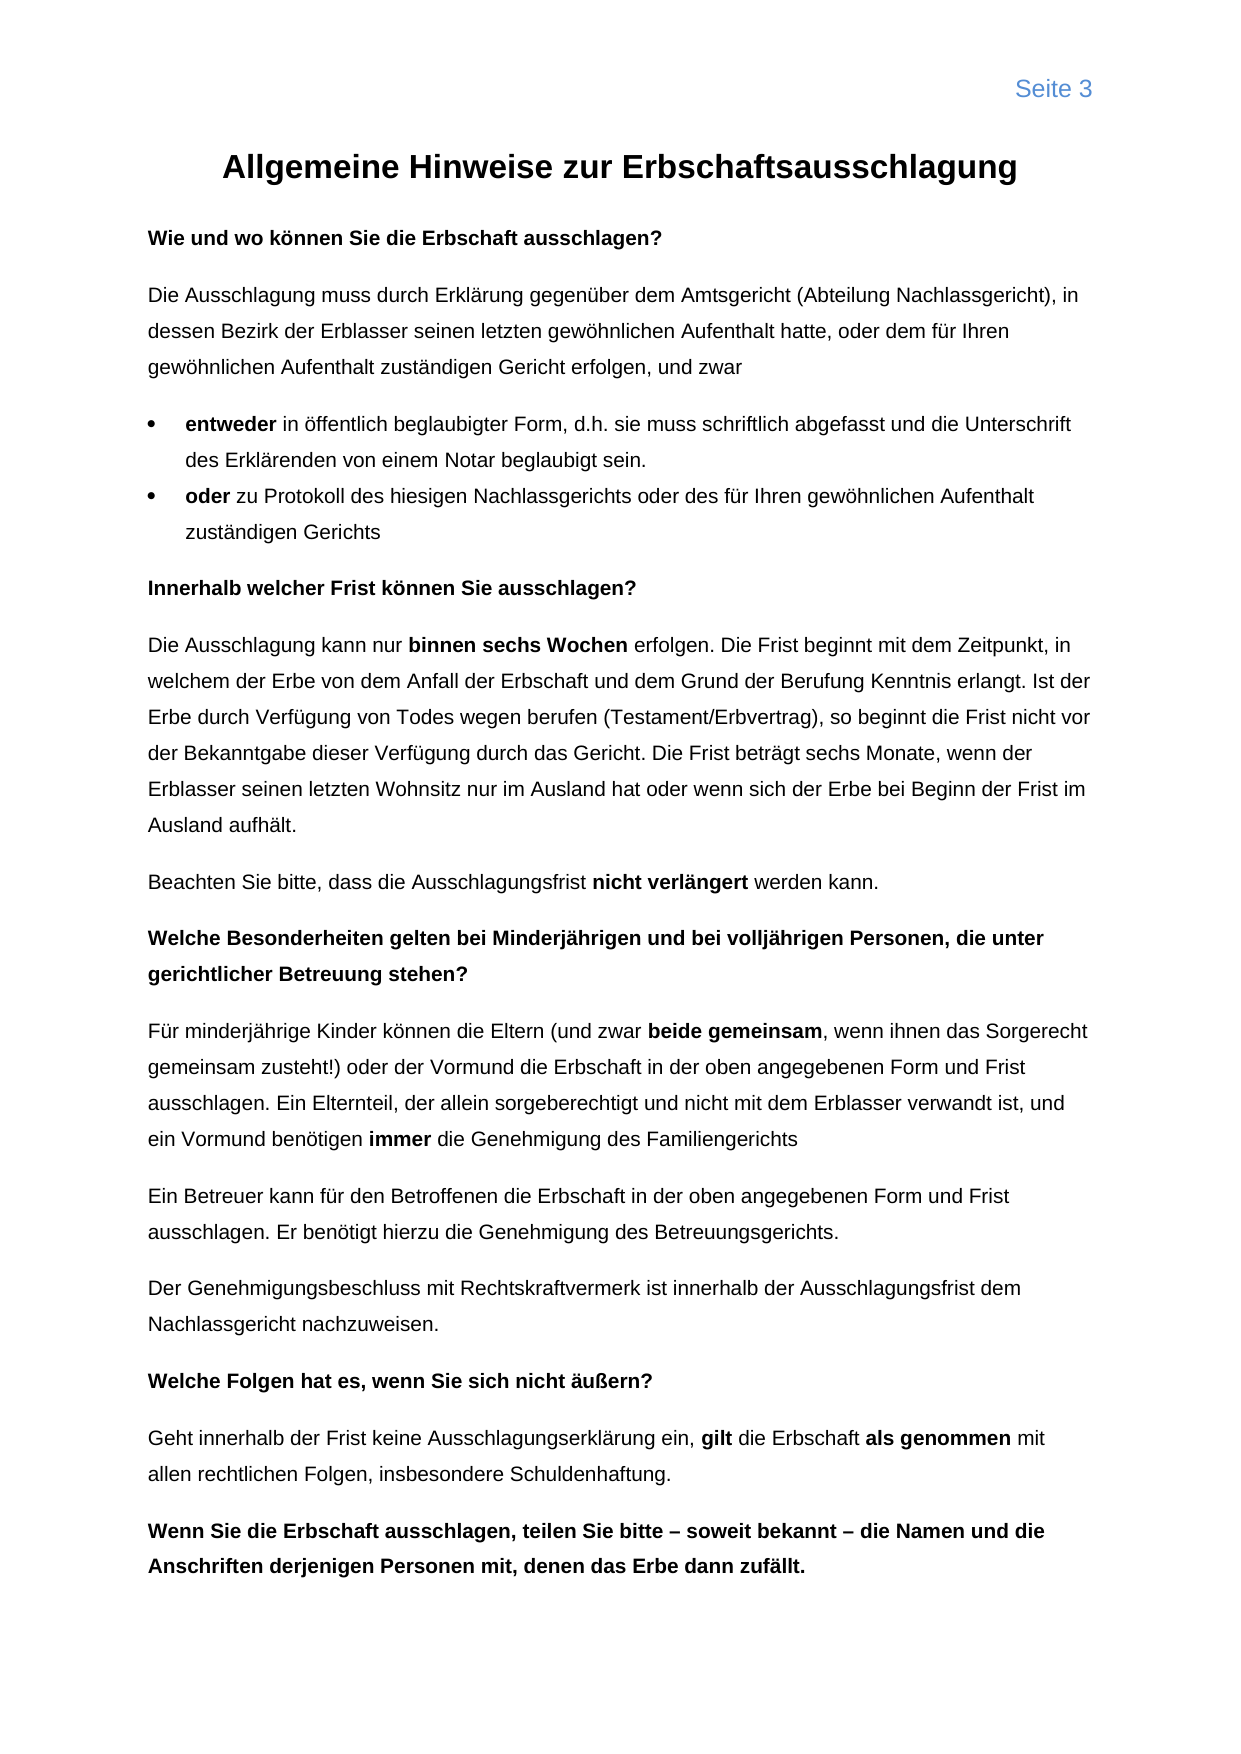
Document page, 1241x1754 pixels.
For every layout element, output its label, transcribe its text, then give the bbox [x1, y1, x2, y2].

text Die Ausschlagung kann nur binnen sechs Wochen erfolgen. Die Frist beginnt mit dem Zeitpunkt, in welchem der Erbe von dem Anfall der Erbschaft und dem Grund der Berufung Kenntnis erlangt. Ist der Erbe durch Verfügung von Todes wegen berufen (Testament/Erbvertrag), so beginnt die Frist nicht vor der Bekanntgabe dieser Verfügung durch das Gericht. Die Frist beträgt sechs Monate, wenn der Erblasser seinen letzten Wohnsitz nur im Ausland hat oder wenn sich der Erbe bei Beginn der Frist im Ausland aufhält. [148, 633, 1093, 837]
text Allgemeine Hinweise zur Erbschaftsausschlagung [148, 148, 1093, 186]
text Für minderjährige Kinder können die Eltern (und zwar beide gemeinsam, wenn ihnen das Sorgerecht gemeinsam zusteht!) oder der Vormund die Erbschaft in der oben angegebenen Form und Frist ausschlagen. Ein Elternteil, der allein sorgeberechtigt und nicht mit dem Erblasser verwandt ist, und ein Vormund benötigen immer die Genehmigung des Familiengerichts [148, 1019, 1093, 1151]
text Geht innerhalb der Frist keine Ausschlagungserklärung ein, gilt die Erbschaft als genommen mit allen rechtlichen Folgen, insbesondere Schuldenhaftung. [148, 1426, 1093, 1486]
text Die Ausschlagung muss durch Erklärung gegenüber dem Amtsgericht (Abteilung Nachlassgericht), in dessen Bezirk der Erblasser seinen letzten gewöhnlichen Aufenthalt hatte, oder dem für Ihren gewöhnlichen Aufenthalt zuständigen Gericht erfolgen, und zwar [148, 283, 1093, 379]
text Wie und wo können Sie die Erbschaft ausschlagen? [148, 226, 1093, 250]
list oder zu Protokoll des hiesigen Nachlassgerichts oder des für Ihren gewöhnlichen Aufenthalt zuständigen Gerichts [148, 483, 1093, 543]
text Welche Besonderheiten gelten bei Minderjährigen und bei volljährigen Personen, die unter gerichtlicher Betreuung stehen? [148, 926, 1093, 986]
text Innerhalb welcher Frist können Sie ausschlagen? [148, 576, 1093, 600]
text Welche Folgen hat es, wenn Sie sich nicht äußern? [148, 1369, 1093, 1393]
text Beachten Sie bitte, dass die Ausschlagungsfrist nicht verlängert werden kann. [148, 869, 1093, 893]
text Ein Betreuer kann für den Betroffenen die Erbschaft in der oben angegebenen Form und Frist ausschlagen. Er benötigt hierzu die Genehmigung des Betreuungsgerichts. [148, 1183, 1093, 1243]
list entweder in öffentlich beglaubigter Form, d.h. sie muss schriftlich abgefasst und die Unterschrift des Erklärenden von einem Notar beglaubigt sein. [148, 411, 1093, 471]
text Der Genehmigungsbeschluss mit Rechtskraftvermerk ist innerhalb der Ausschlagungsfrist dem Nachlassgericht nachzuweisen. [148, 1276, 1093, 1336]
text Wenn Sie die Erbschaft ausschlagen, teilen Sie bitte – soweit bekannt – die Namen und die Anschriften derjenigen Personen mit, denen das Erbe dann zufällt. [148, 1518, 1093, 1578]
